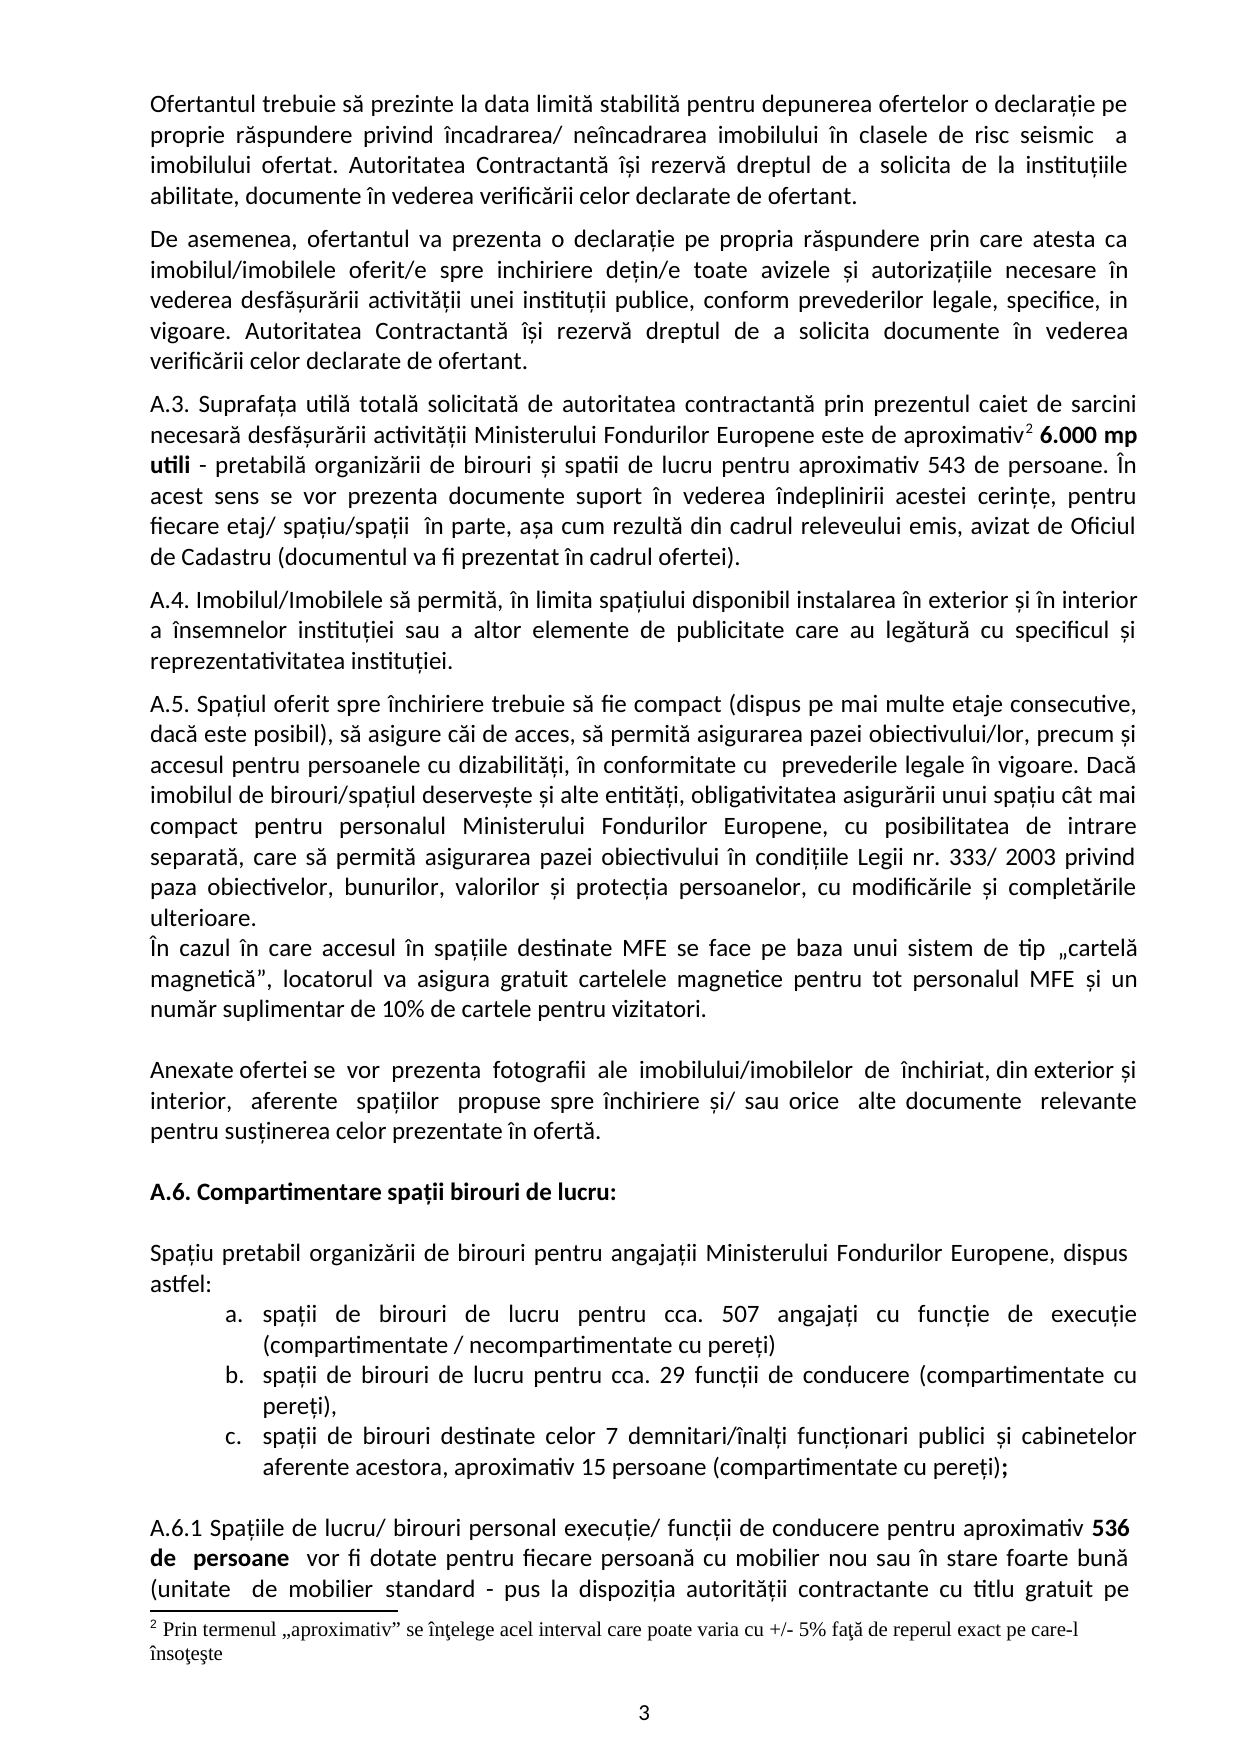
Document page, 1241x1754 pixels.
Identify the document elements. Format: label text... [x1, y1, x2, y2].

text A.3. Suprafaţa utilă totală solicitată de autoritatea contractantă prin prezentul caiet de sarcini necesară desfăşurării activităţii Ministerului Fondurilor Europene este de aproximativ 6.000 mp utili - pretabilă organizării de birouri şi spatii de lucru pentru aproximativ 543 de persoane. În acest sens se vor prezenta documente suport în vederea îndeplinirii acestei cerinţe, pentru fiecare etaj/ spaţiu/spații în parte, aşa cum rezultă din cadrul releveului emis, avizat de Oficiul de Cadastru (documentul va fi prezentat în cadrul ofertei). [150, 388, 1138, 571]
list spații de birouri destinate celor 7 demnitari/înalți funcționari publici şi cabinetelor aferente acestora, aproximativ 15 persoane (compartimentate cu pereți); [225, 1421, 1138, 1482]
text Spațiu pretabil organizării de birouri pentru angajații Ministerului Fondurilor Europene, dispus astfel: [150, 1237, 1129, 1298]
text Ofertantul trebuie să prezinte la data limită stabilită pentru depunerea ofertelor o declarație pe proprie răspundere privind încadrarea/ neîncadrarea imobilului în clasele de risc seismic a imobilului ofertat. Autoritatea Contractantă își rezervă dreptul de a solicita de la instituțiile abilitate, documente în vederea verificării celor declarate de ofertant. [150, 89, 1129, 211]
text În cazul în care accesul în spaţiile destinate MFE se face pe baza unui sistem de tip „cartelă magnetică”, locatorul va asigura gratuit cartelele magnetice pentru tot personalul MFE şi un număr suplimentar de 10% de cartele pentru vizitatori. [150, 932, 1138, 1024]
list spații de birouri de lucru pentru cca. 507 angajați cu funcţie de execuție (compartimentate / necompartimentate cu pereți) [225, 1298, 1138, 1359]
list spații de birouri de lucru pentru cca. 29 funcții de conducere (compartimentate cu pereți), [225, 1359, 1138, 1421]
text A.4. Imobilul/Imobilele să permită, în limita spaţiului disponibil instalarea în exterior şi în interior a însemnelor instituţiei sau a altor elemente de publicitate care au legătură cu specificul și reprezentativitatea instituției. [150, 584, 1138, 676]
text A.5. Spaţiul oferit spre închiriere trebuie să fie compact (dispus pe mai multe etaje consecutive, dacă este posibil), să asigure căi de acces, să permită asigurarea pazei obiectivului/lor, precum și accesul pentru persoanele cu dizabilități, în conformitate cu prevederile legale în vigoare. Dacă imobilul de birouri/spațiul deservește și alte entități, obligativitatea asigurării unui spațiu cât mai compact pentru personalul Ministerului Fondurilor Europene, cu posibilitatea de intrare separată, care să permită asigurarea pazei obiectivului în condițiile Legii nr. 333/ 2003 privind paza obiectivelor, bunurilor, valorilor și protecția persoanelor, cu modificările și completările ulterioare. [150, 688, 1138, 932]
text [150, 1512, 1129, 1604]
text Anexate ofertei se vor prezenta fotografii ale imobilului/imobilelor de închiriat, din exterior şi interior, aferente spaţiilor propuse spre închiriere şi/ sau orice alte documente relevante pentru susţinerea celor prezentate în ofertă. [150, 1054, 1138, 1146]
text A.6. Compartimentare spaţii birouri de lucru: [150, 1176, 1129, 1207]
text De asemenea, ofertantul va prezenta o declarație pe propria răspundere prin care atesta ca imobilul/imobilele oferit/e spre inchiriere dețin/e toate avizele și autorizațiile necesare în vederea desfășurării activității unei instituții publice, conform prevederilor legale, specifice, in vigoare. Autoritatea Contractantă își rezervă dreptul de a solicita documente în vederea verificării celor declarate de ofertant. [150, 223, 1129, 376]
